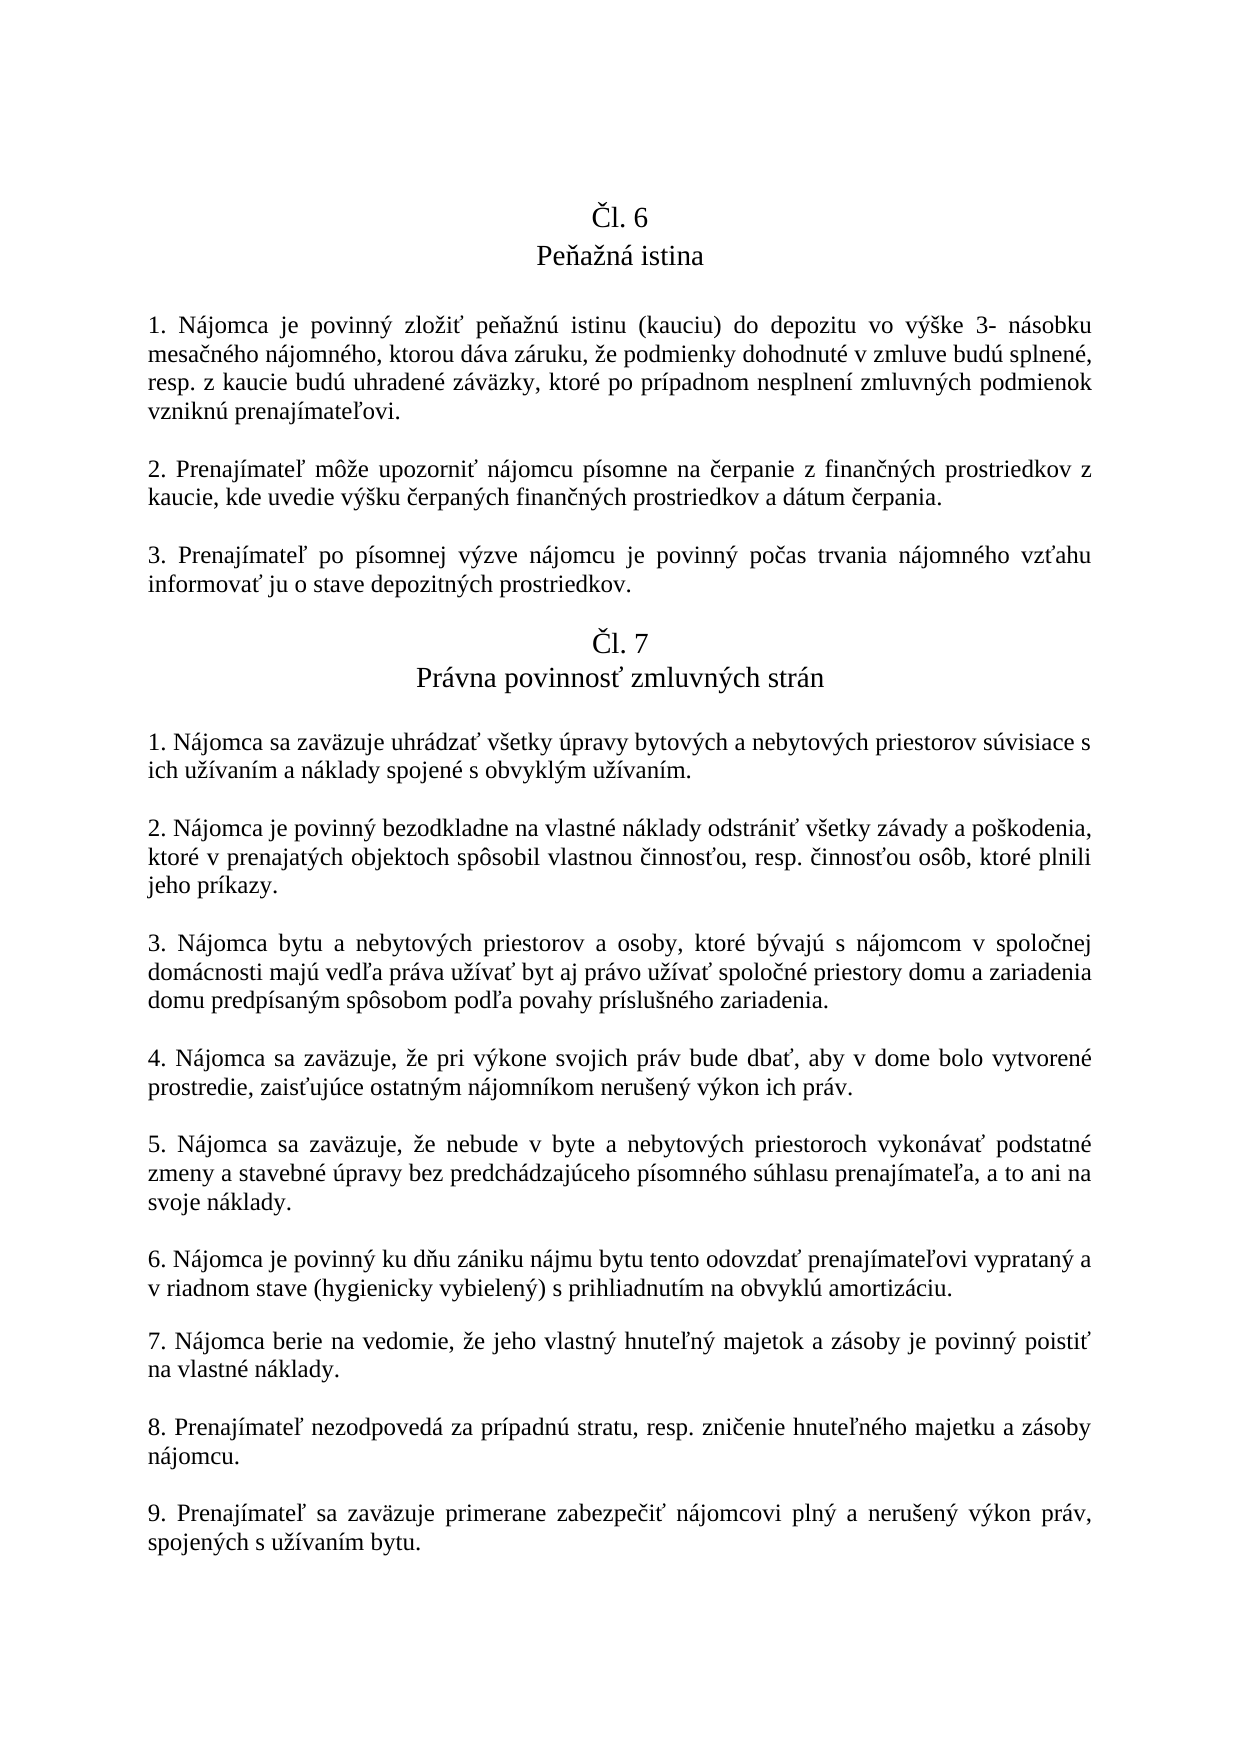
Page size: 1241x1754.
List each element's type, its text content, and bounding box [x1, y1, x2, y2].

text 9. Prenajímateľ sa zaväzuje primerane zabezpečiť nájomcovi plný a nerušený výkon práv, spojených s užívaním bytu. [148, 1498, 1093, 1556]
text 2. Nájomca je povinný bezodkladne na vlastné náklady odstrániť všetky závady a poškodenia, ktoré v prenajatých objektoch spôsobil vlastnou činnosťou, resp. činnosťou osôb, ktoré plnili jeho príkazy. [148, 813, 1093, 899]
text 6. Nájomca je povinný ku dňu zániku nájmu bytu tento odovzdať prenajímateľovi vyprataný a v riadnom stave (hygienicky vybielený) s prihliadnutím na obvyklú amortizáciu. [148, 1244, 1093, 1302]
text 1. Nájomca sa zaväzuje uhrádzať všetky úpravy bytových a nebytových priestorov súvisiace s ich užívaním a náklady spojené s obvyklým užívaním. [148, 727, 1093, 784]
text 3. Prenajímateľ po písomnej výzve nájomcu je povinný počas trvania nájomného vzťahu informovať ju o stave depozitných prostriedkov. [148, 540, 1093, 597]
text 3. Nájomca bytu a nebytových priestorov a osoby, ktoré bývajú s nájomcom v spoločnej domácnosti majú vedľa práva užívať byt aj právo užívať spoločné priestory domu a zariadenia domu predpísaným spôsobom podľa povahy príslušného zariadenia. [148, 928, 1093, 1014]
text 1. Nájomca je povinný zložiť peňažnú istinu (kauciu) do depozitu vo výške 3- násobku mesačného nájomného, ktorou dáva záruku, že podmienky dohodnuté v zmluve budú splnené, resp. z kaucie budú uhradené záväzky, ktoré po prípadnom nesplnení zmluvných podmienok vzniknú prenajímateľovi. [148, 310, 1093, 425]
text 2. Prenajímateľ môže upozorniť nájomcu písomne na čerpanie z finančných prostriedkov z kaucie, kde uvedie výšku čerpaných finančných prostriedkov a dátum čerpania. [148, 454, 1093, 511]
text 5. Nájomca sa zaväzuje, že nebude v byte a nebytových priestoroch vykonávať podstatné zmeny a stavebné úpravy bez predchádzajúceho písomného súhlasu prenajímateľa, a to ani na svoje náklady. [148, 1129, 1093, 1216]
text Čl. 6 [148, 200, 1093, 234]
text Právna povinnosť zmluvných strán [148, 660, 1093, 693]
text Peňažná istina [148, 238, 1093, 272]
text 7. Nájomca berie na vedomie, že jeho vlastný hnuteľný majetok a zásoby je povinný poistiť na vlastné náklady. [148, 1326, 1093, 1383]
text 8. Prenajímateľ nezodpovedá za prípadnú stratu, resp. zničenie hnuteľného majetku a zásoby nájomcu. [148, 1412, 1093, 1469]
text 4. Nájomca sa zaväzuje, že pri výkone svojich práv bude dbať, aby v dome bolo vytvorené prostredie, zaisťujúce ostatným nájomníkom nerušený výkon ich práv. [148, 1043, 1093, 1101]
text Čl. 7 [148, 626, 1093, 660]
